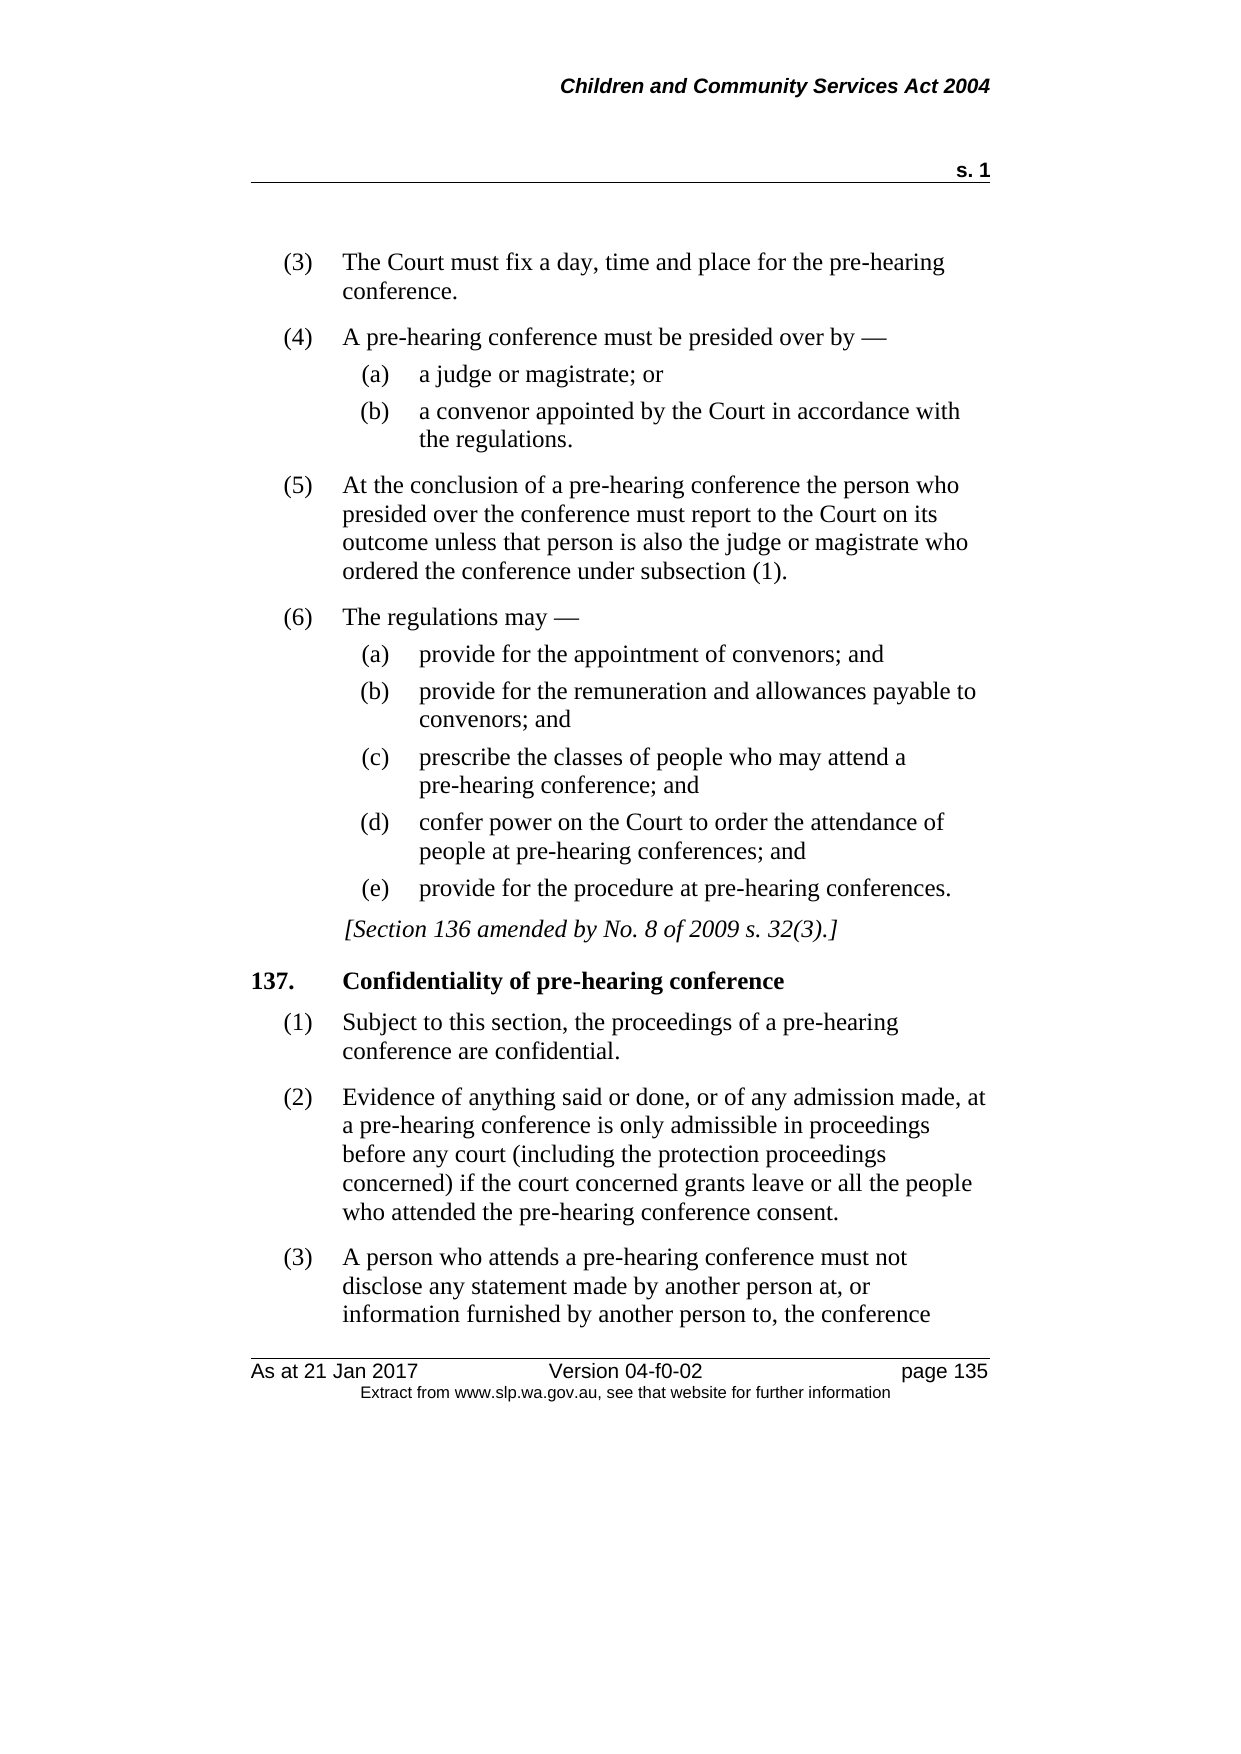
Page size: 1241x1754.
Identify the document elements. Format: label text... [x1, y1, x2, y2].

text (b) a convenor appointed by the Court in accordance with the regulations. [251, 396, 990, 453]
text (2) Evidence of anything said or done, or of any admission made, at a pre-hearing conference is only admissible in proceedings before any court (including the protection proceedings concerned) if the court concerned grants leave or all the people who attended the pre-hearing conference consent. [251, 1082, 990, 1225]
text (a) provide for the appointment of convenors; and [251, 639, 990, 667]
text (1) Subject to this section, the proceedings of a pre-hearing conference are confidential. [251, 1007, 990, 1065]
text (e) provide for the procedure at pre-hearing conferences. [251, 873, 990, 902]
text (6) The regulations may — [251, 602, 990, 630]
text (3) The Court must fix a day, time and place for the pre-hearing conference. [251, 247, 990, 305]
text (c) prescribe the classes of people who may attend a pre-hearing conference; and [251, 742, 990, 799]
text [Section 136 amended by No. 8 of 2009 s. 32(3).] [251, 914, 990, 943]
text (a) a judge or magistrate; or [251, 359, 990, 387]
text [251, 1242, 990, 1328]
text (5) At the conclusion of a pre-hearing conference the person who presided over the conference must report to the Court on its outcome unless that person is also the judge or magistrate who ordered the conference under subsection (1). [251, 470, 990, 585]
subtitle 137. Confidentiality of pre-hearing conference [251, 966, 990, 995]
text (b) provide for the remuneration and allowances payable to convenors; and [251, 676, 990, 733]
text (4) A pre-hearing conference must be presided over by — [251, 322, 990, 350]
text (d) confer power on the Court to order the attendance of people at pre-hearing conferences; and [251, 807, 990, 865]
